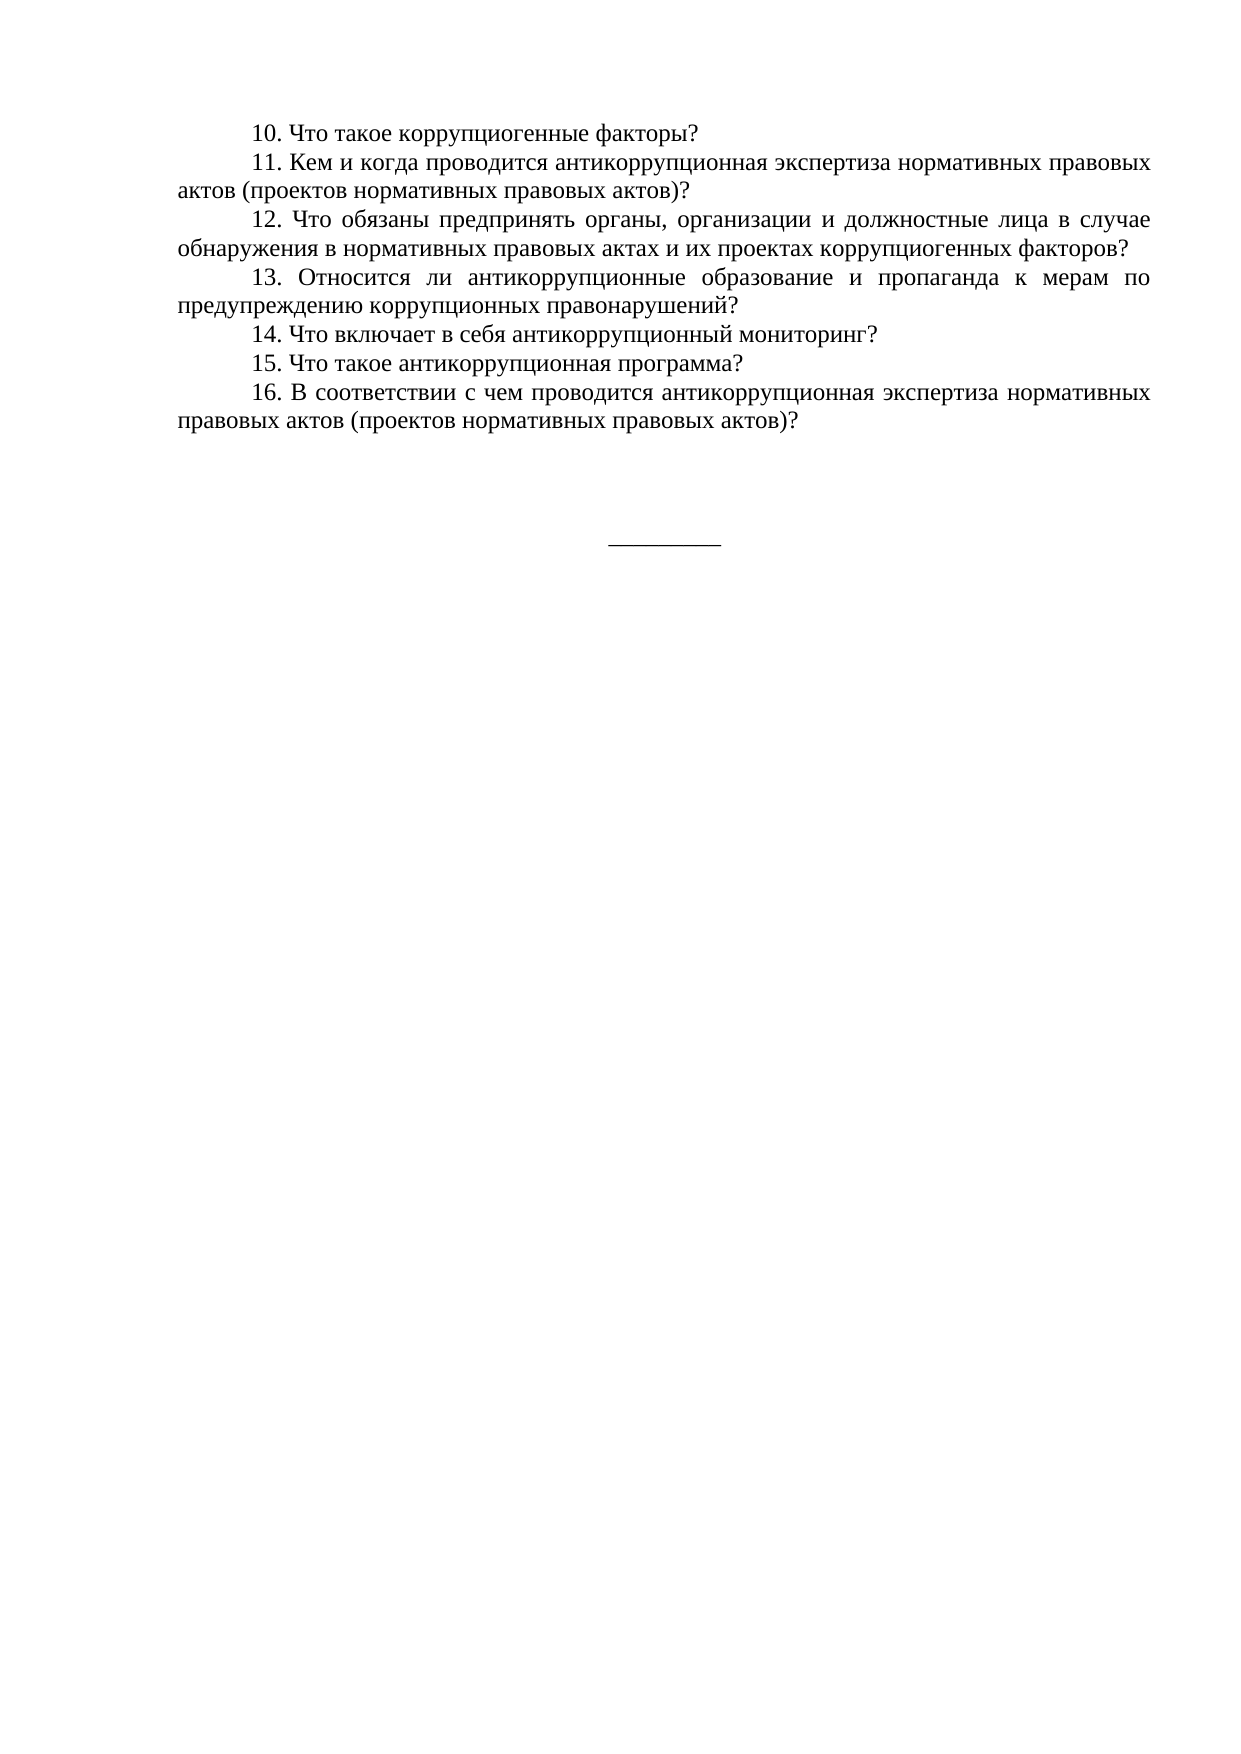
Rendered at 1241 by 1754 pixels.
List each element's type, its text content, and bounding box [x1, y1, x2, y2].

text 13. Относится ли антикоррупционные образование и пропаганда к мерам по предупреждению коррупционных правонарушений? [177, 262, 1152, 319]
text 12. Что обязаны предпринять органы, организации и должностные лица в случае обнаружения в нормативных правовых актах и их проектах коррупциогенных факторов? [177, 204, 1152, 262]
text 10. Что такое коррупциогенные факторы? [177, 118, 1152, 147]
text 11. Кем и когда проводится антикоррупционная экспертиза нормативных правовых актов (проектов нормативных правовых актов)? [177, 147, 1152, 204]
text 15. Что такое антикоррупционная программа? [177, 348, 1152, 377]
text 16. В соответствии с чем проводится антикоррупционная экспертиза нормативных правовых актов (проектов нормативных правовых актов)? [177, 377, 1152, 434]
text 14. Что включает в себя антикоррупционный мониторинг? [177, 319, 1152, 348]
text _________ [177, 521, 1152, 549]
